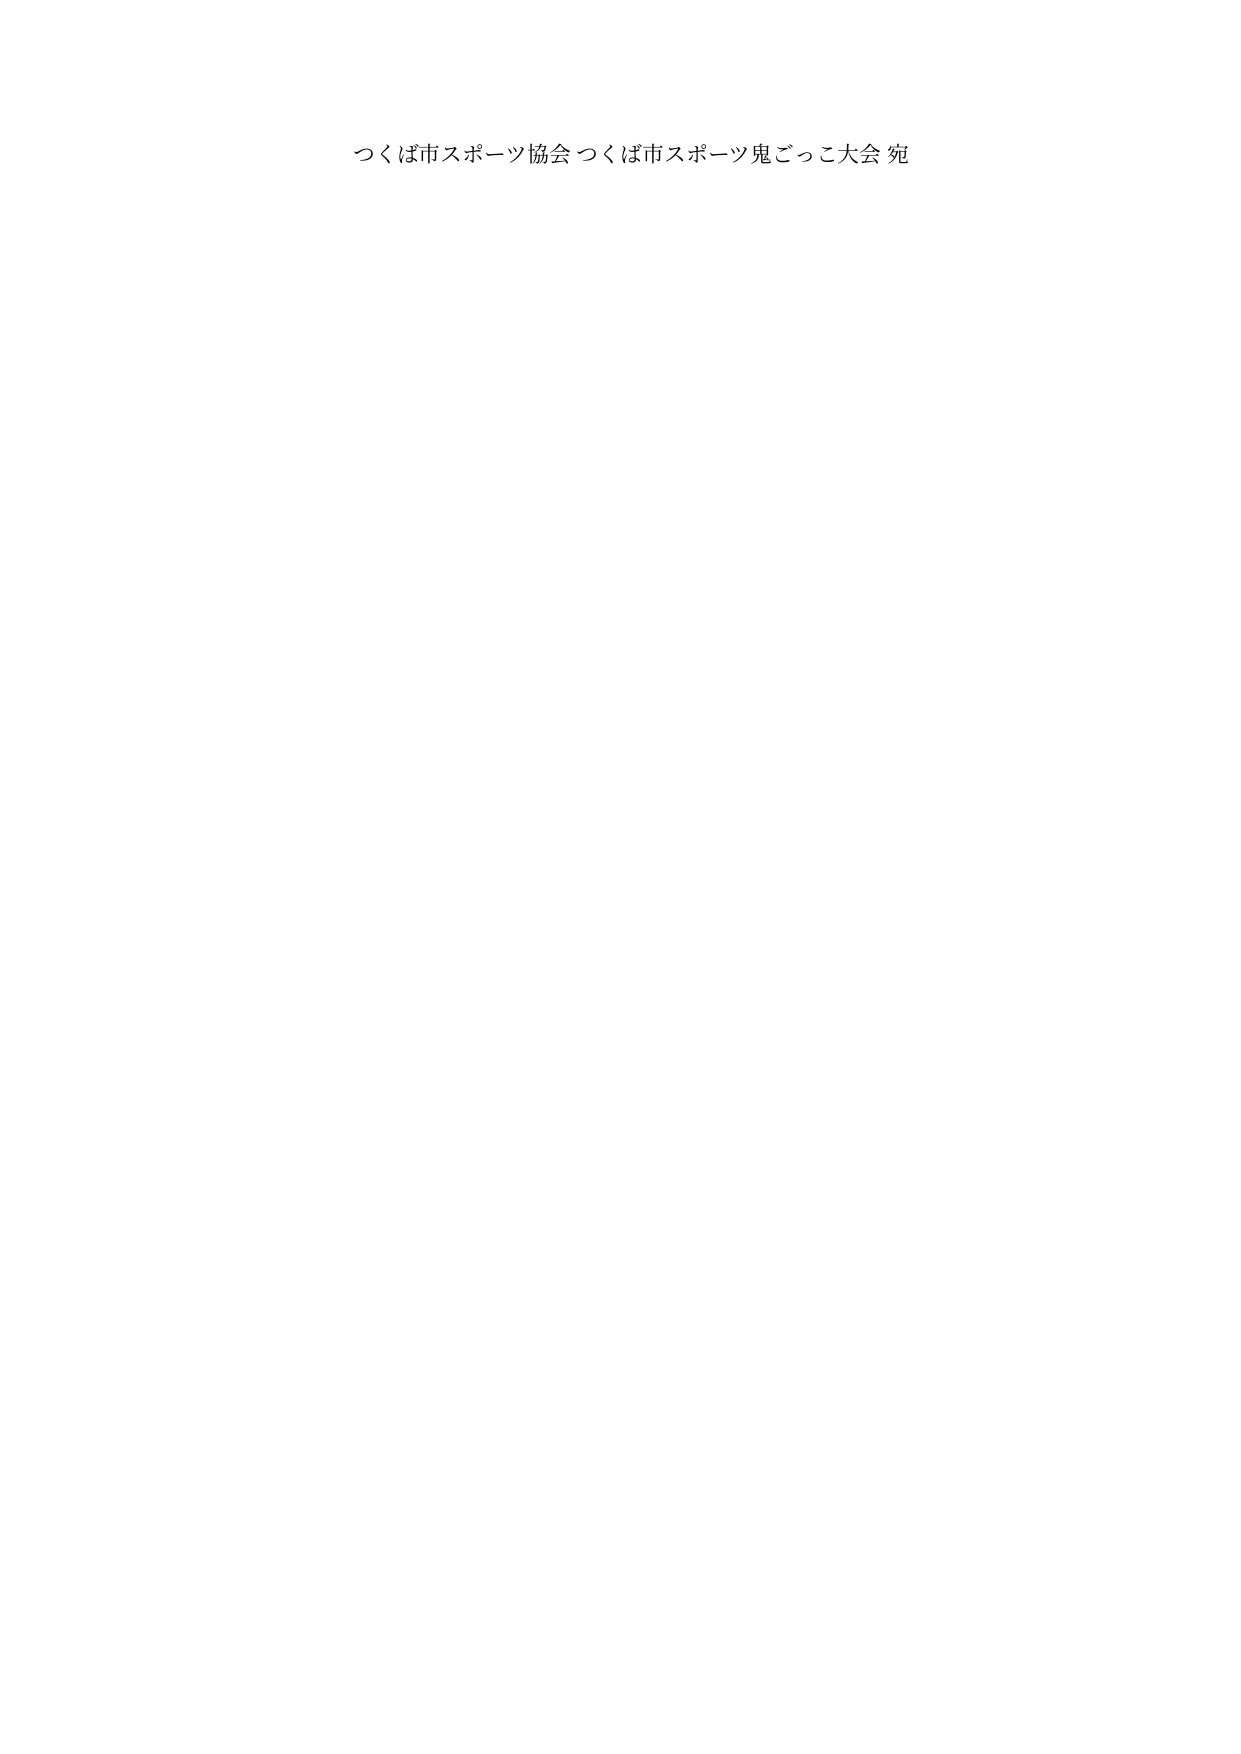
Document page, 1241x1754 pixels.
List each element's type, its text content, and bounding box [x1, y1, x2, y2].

text つくば市スポーツ協会 つくば市スポーツ鬼ごっこ大会 宛 [287, 134, 1128, 172]
